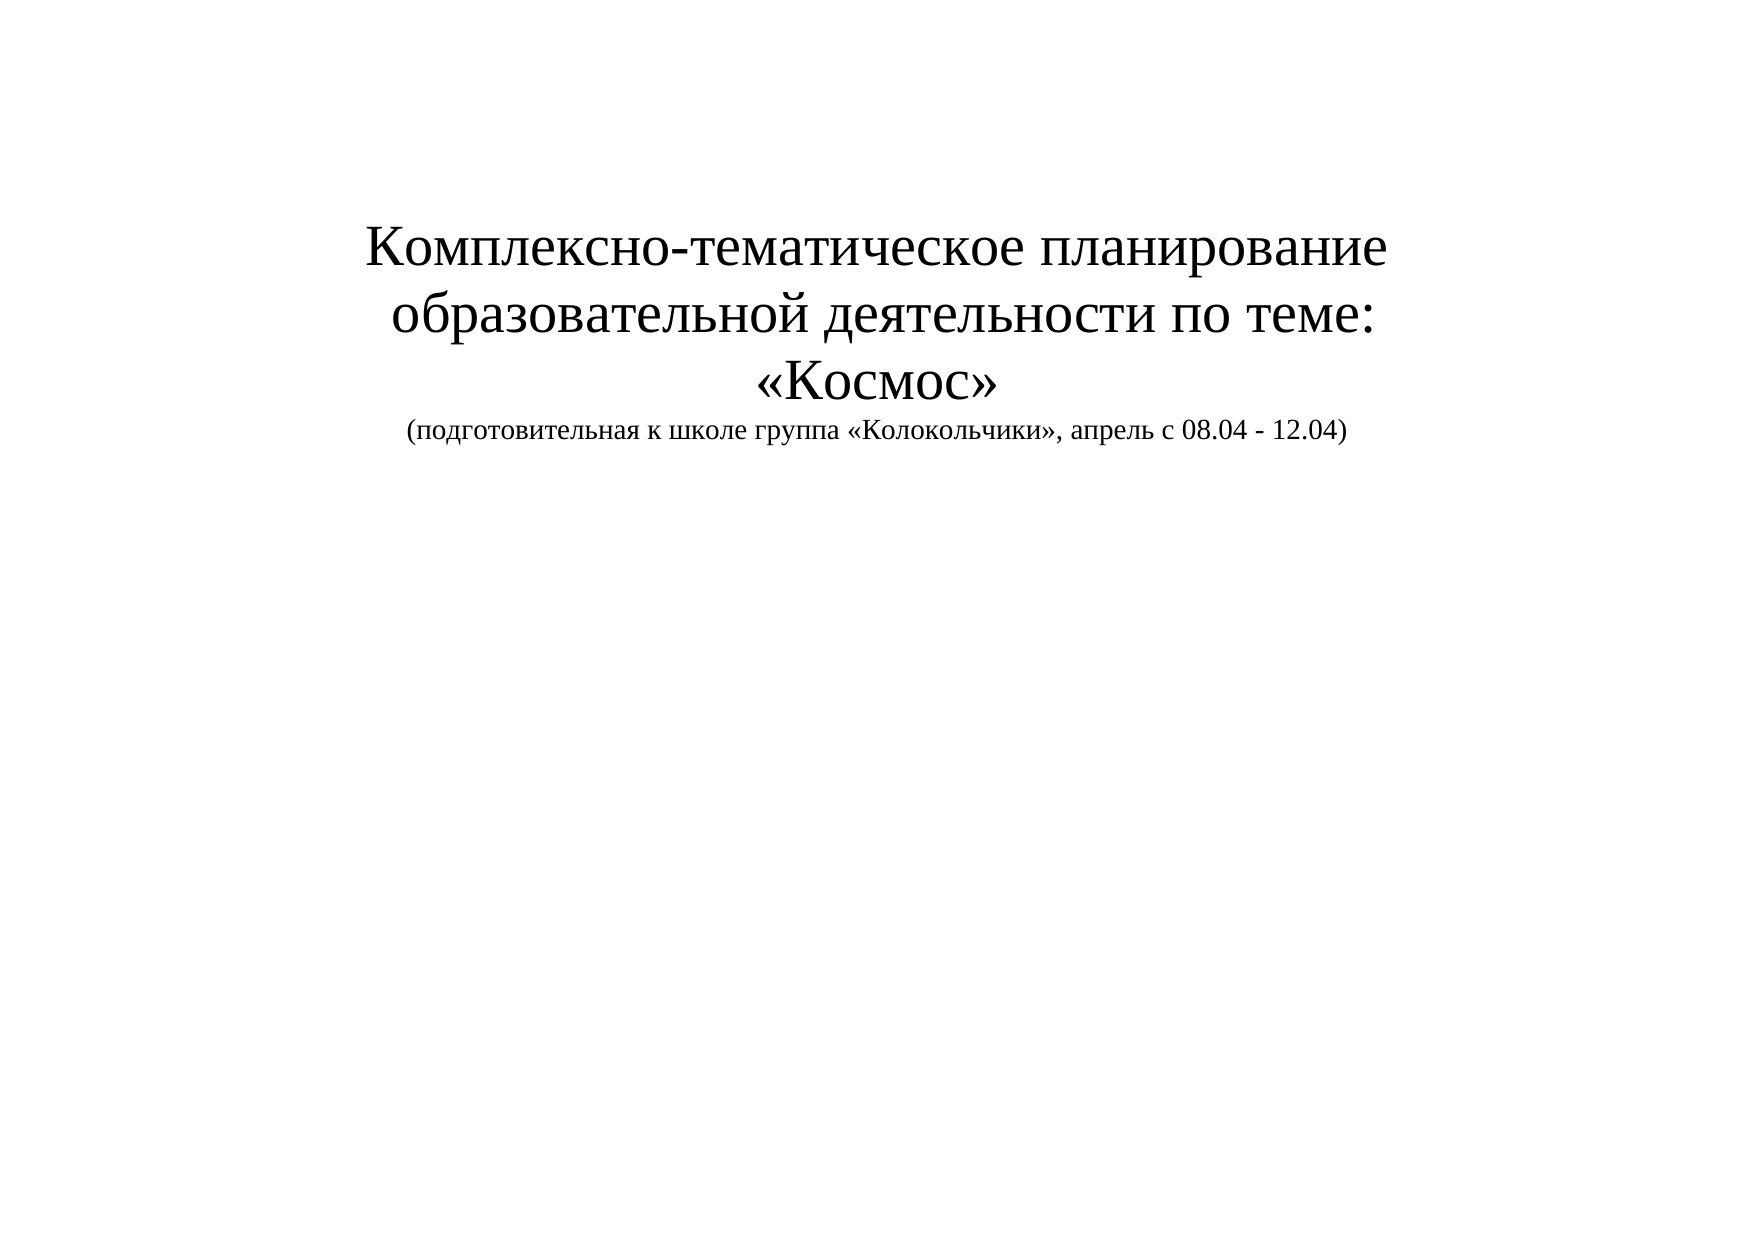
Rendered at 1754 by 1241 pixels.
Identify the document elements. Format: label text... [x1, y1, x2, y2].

text «Космос» [118, 345, 1636, 412]
text Комплексно-тематическое планирование [118, 211, 1636, 278]
text образовательной деятельности по теме: [118, 278, 1636, 345]
text (подготовительная к школе группа «Колокольчики», апрель с 08.04 - 12.04) [118, 412, 1636, 446]
